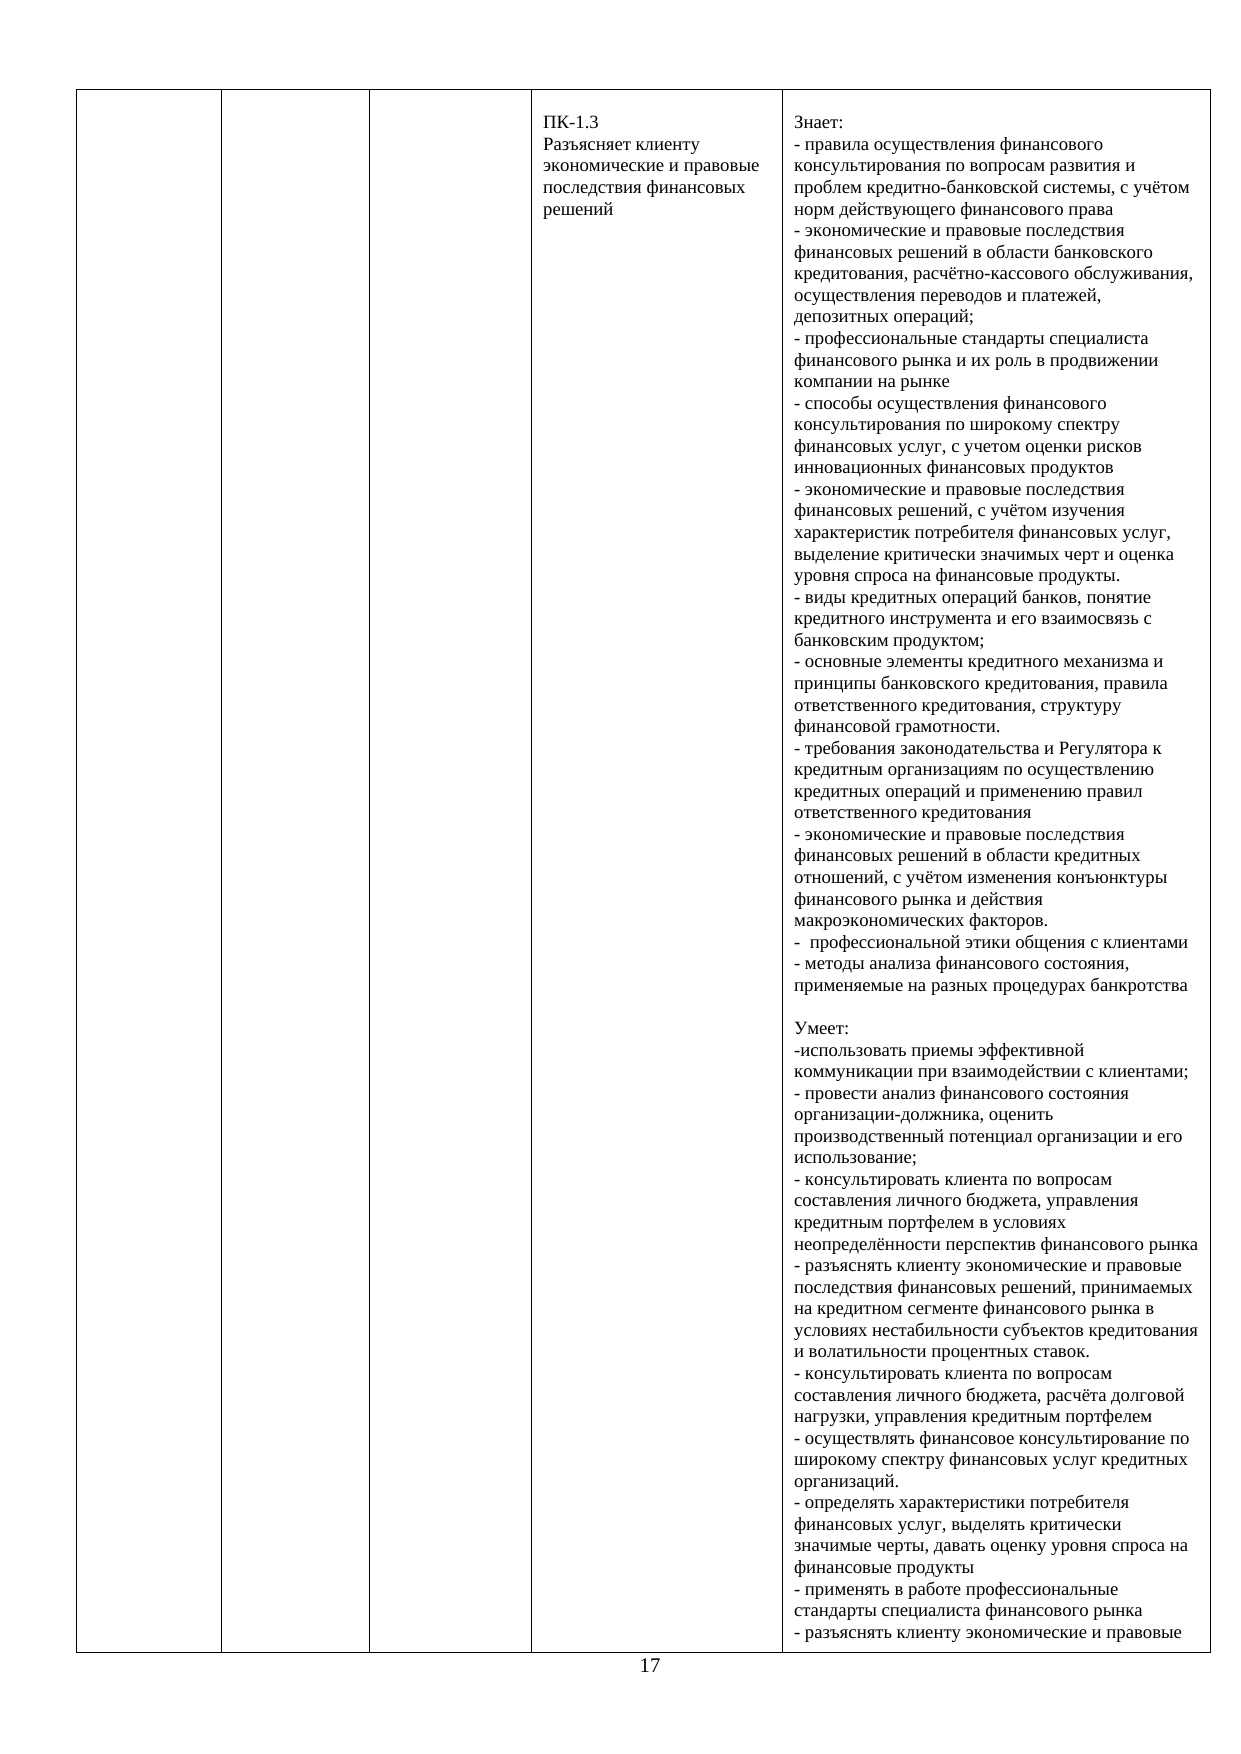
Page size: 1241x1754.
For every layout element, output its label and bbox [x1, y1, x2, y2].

table_cell [783, 90, 1210, 1652]
table_cell [532, 90, 782, 1652]
